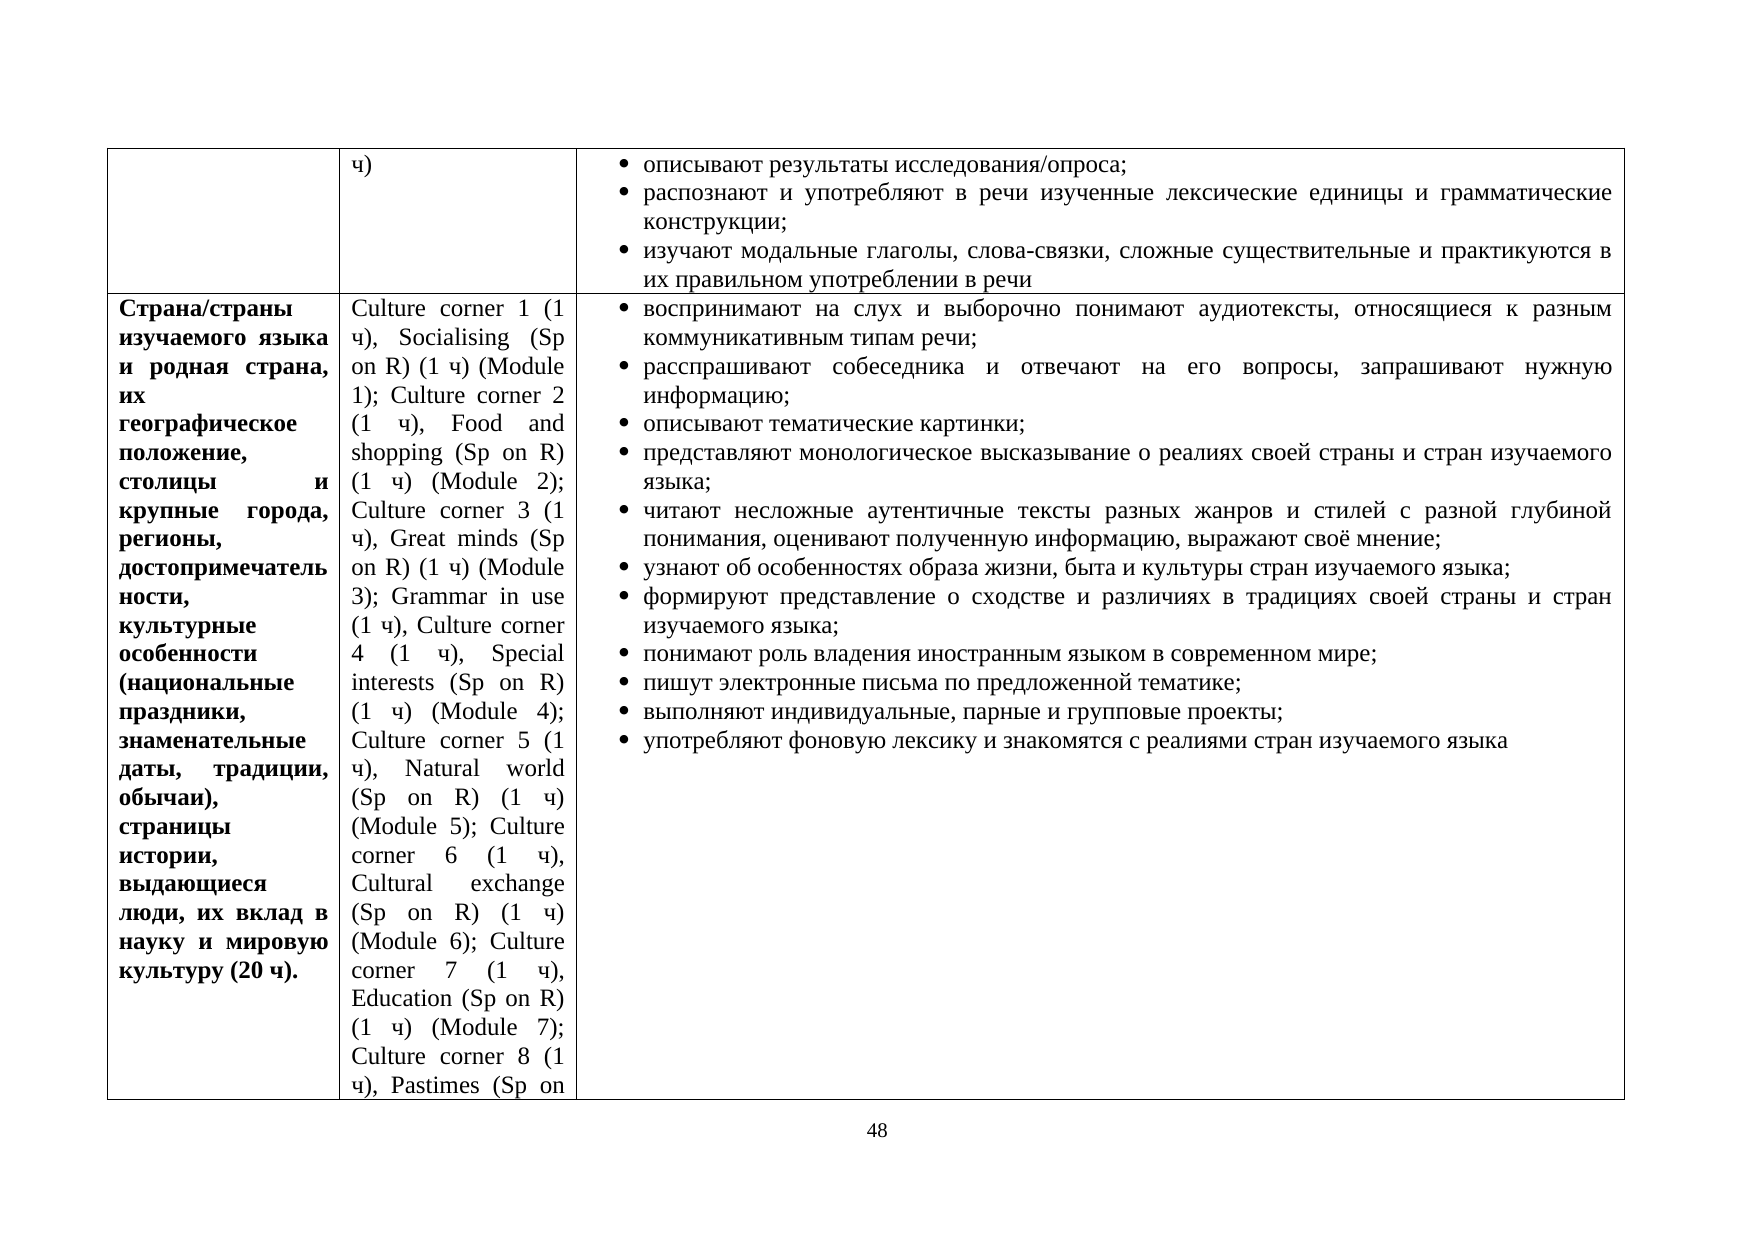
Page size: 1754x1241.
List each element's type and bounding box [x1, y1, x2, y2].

table_cell [108, 294, 339, 1098]
table_cell [340, 149, 576, 292]
table_cell [340, 294, 576, 1098]
table_cell [577, 149, 1624, 292]
table_cell [108, 149, 339, 292]
table_cell [577, 294, 1624, 1098]
